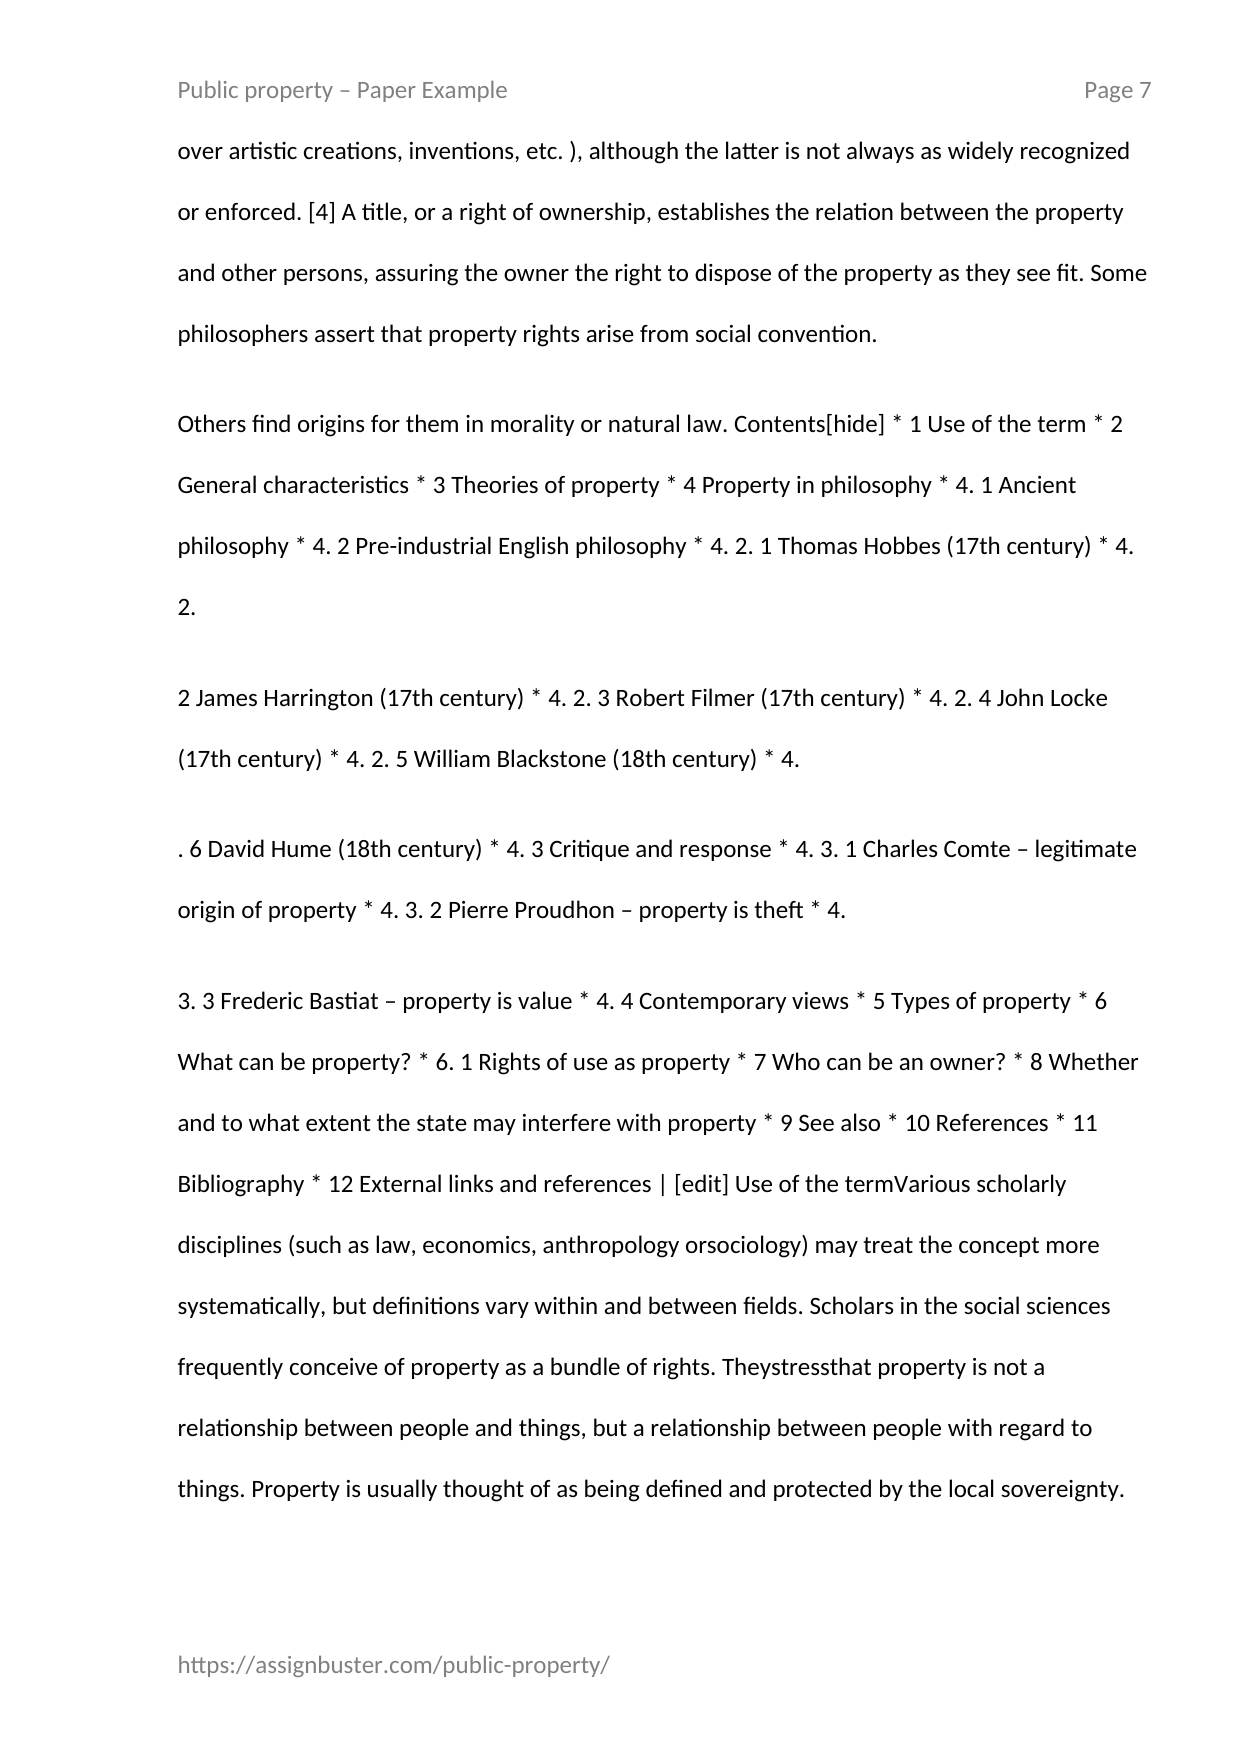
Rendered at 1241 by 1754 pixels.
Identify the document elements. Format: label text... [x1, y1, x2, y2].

text . 6 David Hume (18th century) * 4. 3 Critique and response * 4. 3. 1 Charles Comte – legitimate origin of property * 4. 3. 2 Pierre Proudhon – property is theft * 4. [177, 834, 1152, 925]
text Others find origins for them in morality or natural law. Contents[hide] * 1 Use of the term * 2 General characteristics * 3 Theories of property * 4 Property in philosophy * 4. 1 Ancient philosophy * 4. 2 Pre-industrial English philosophy * 4. 2. 1 Thomas Hobbes (17th century) * 4. 2. [177, 408, 1152, 622]
text 3. 3 Frederic Bastiat – property is value * 4. 4 Contemporary views * 5 Types of property * 6 What can be property? * 6. 1 Rights of use as property * 7 Who can be an owner? * 8 Whether and to what extent the state may interfere with property * 9 See also * 10 References * 11 Bibliography * 12 External links and references | [edit] Use of the termVarious scholarly disciplines (such as law, economics, anthropology orsociology) may treat the concept more systematically, but definitions vary within and between fields. Scholars in the social sciences frequently conceive of property as a bundle of rights. Theystressthat property is not a relationship between people and things, but a relationship between people with regard to things. Property is usually thought of as being defined and protected by the local sovereignty. [177, 985, 1152, 1504]
text 2 James Harrington (17th century) * 4. 2. 3 Robert Filmer (17th century) * 4. 2. 4 John Locke (17th century) * 4. 2. 5 William Blackstone (18th century) * 4. [177, 682, 1152, 774]
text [177, 135, 1152, 348]
